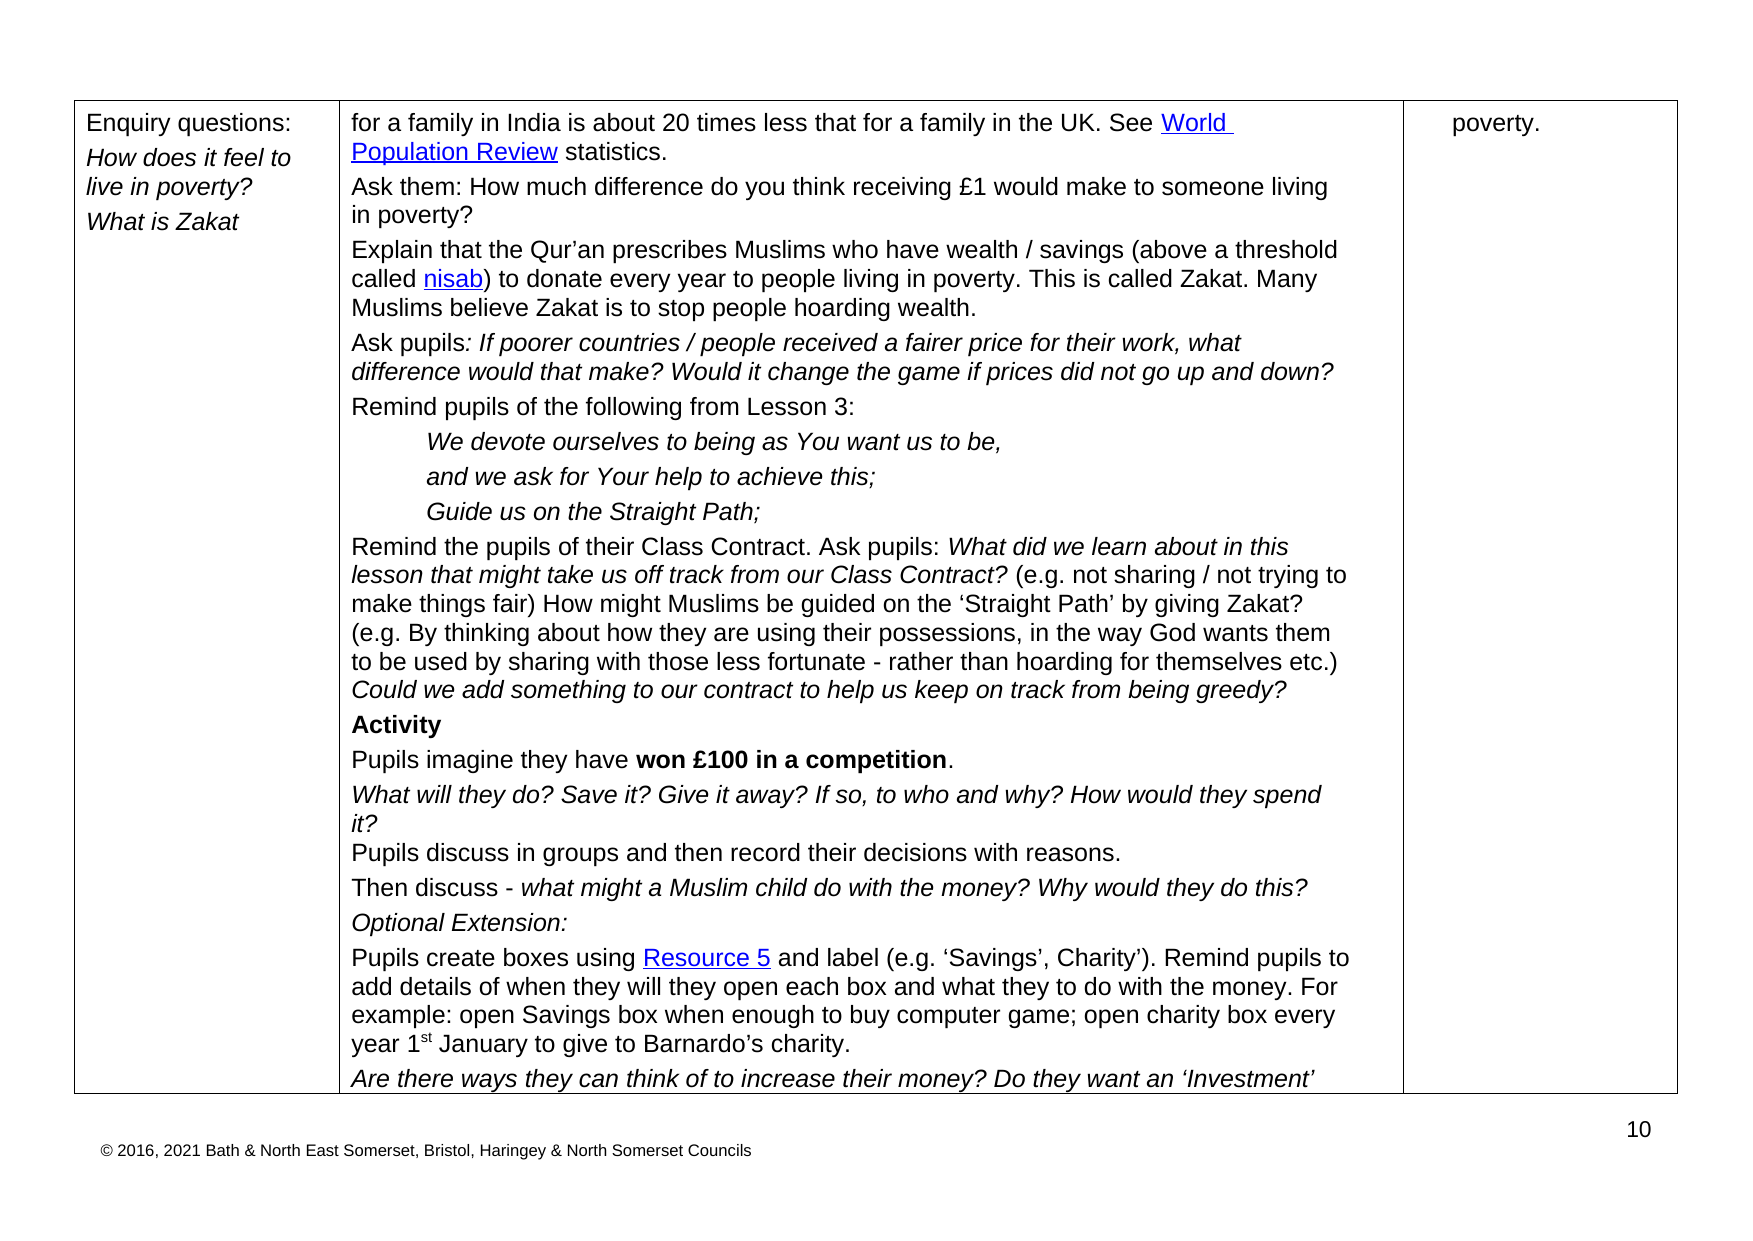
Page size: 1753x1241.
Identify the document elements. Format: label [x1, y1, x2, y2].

table_cell [340, 101, 1403, 1093]
table_cell [1404, 101, 1677, 1093]
table_cell [75, 101, 339, 1093]
